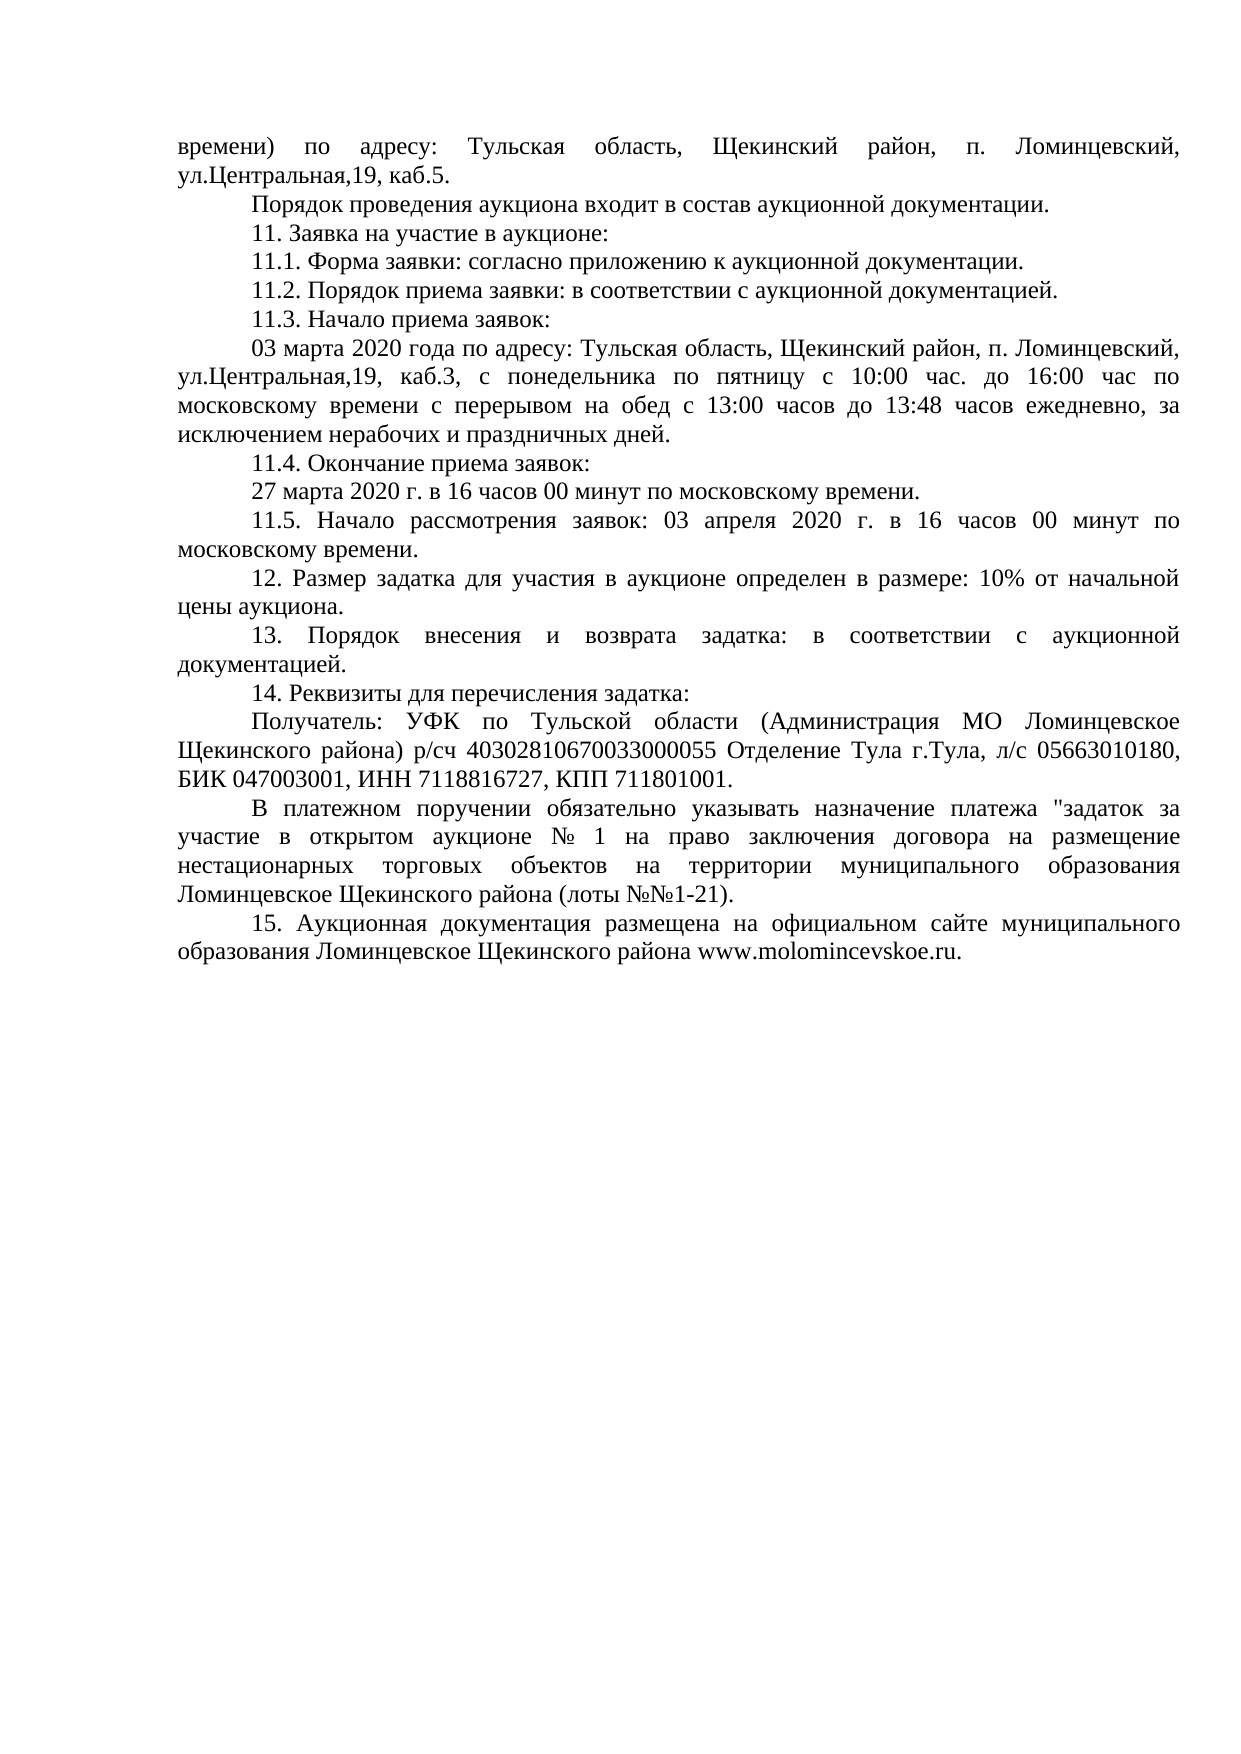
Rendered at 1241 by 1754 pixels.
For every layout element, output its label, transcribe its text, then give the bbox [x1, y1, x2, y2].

text Порядок проведения аукциона входит в состав аукционной документации. [177, 189, 1181, 218]
text 03 марта 2020 года по адресу: Тульская область, Щекинский район, п. Ломинцевский, ул.Центральная,19, каб.3, с понедельника по пятницу с 10:00 час. до 16:00 час по московскому времени с перерывом на обед с 13:00 часов до 13:48 часов ежедневно, за исключением нерабочих и праздничных дней. [177, 333, 1181, 448]
text 13. Порядок внесения и возврата задатка: в соответствии с аукционной документацией. [177, 620, 1181, 678]
text 27 марта 2020 г. в 16 часов 00 минут по московскому времени. [177, 476, 1181, 505]
text 11.1. Форма заявки: согласно приложению к аукционной документации. [177, 246, 1181, 275]
text 11.3. Начало приема заявок: [177, 304, 1181, 333]
text 11.5. Начало рассмотрения заявок: 03 апреля 2020 г. в 16 часов 00 минут по московскому времени. [177, 505, 1181, 563]
text 15. Аукционная документация размещена на официальном сайте муниципального образования Ломинцевское Щекинского района www.molomincevskoe.ru. [177, 908, 1181, 965]
text В платежном поручении обязательно указывать назначение платежа "задаток за участие в открытом аукционе № 1 на право заключения договора на размещение нестационарных торговых объектов на территории муниципального образования Ломинцевское Щекинского района (лоты №№1-21). [177, 793, 1181, 908]
text 11.4. Окончание приема заявок: [177, 448, 1181, 476]
text 11.2. Порядок приема заявки: в соответствии с аукционной документацией. [177, 275, 1181, 304]
text 12. Размер задатка для участия в аукционе определен в размере: 10% от начальной цены аукциона. [177, 563, 1181, 620]
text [177, 131, 1181, 189]
text 14. Реквизиты для перечисления задатка: [177, 678, 1181, 706]
text 11. Заявка на участие в аукционе: [177, 218, 1181, 246]
text Получатель: УФК по Тульской области (Администрация МО Ломинцевское Щекинского района) р/сч 40302810670033000055 Отделение Тула г.Тула, л/с 05663010180, БИК 047003001, ИНН 7118816727, КПП 711801001. [177, 706, 1181, 793]
